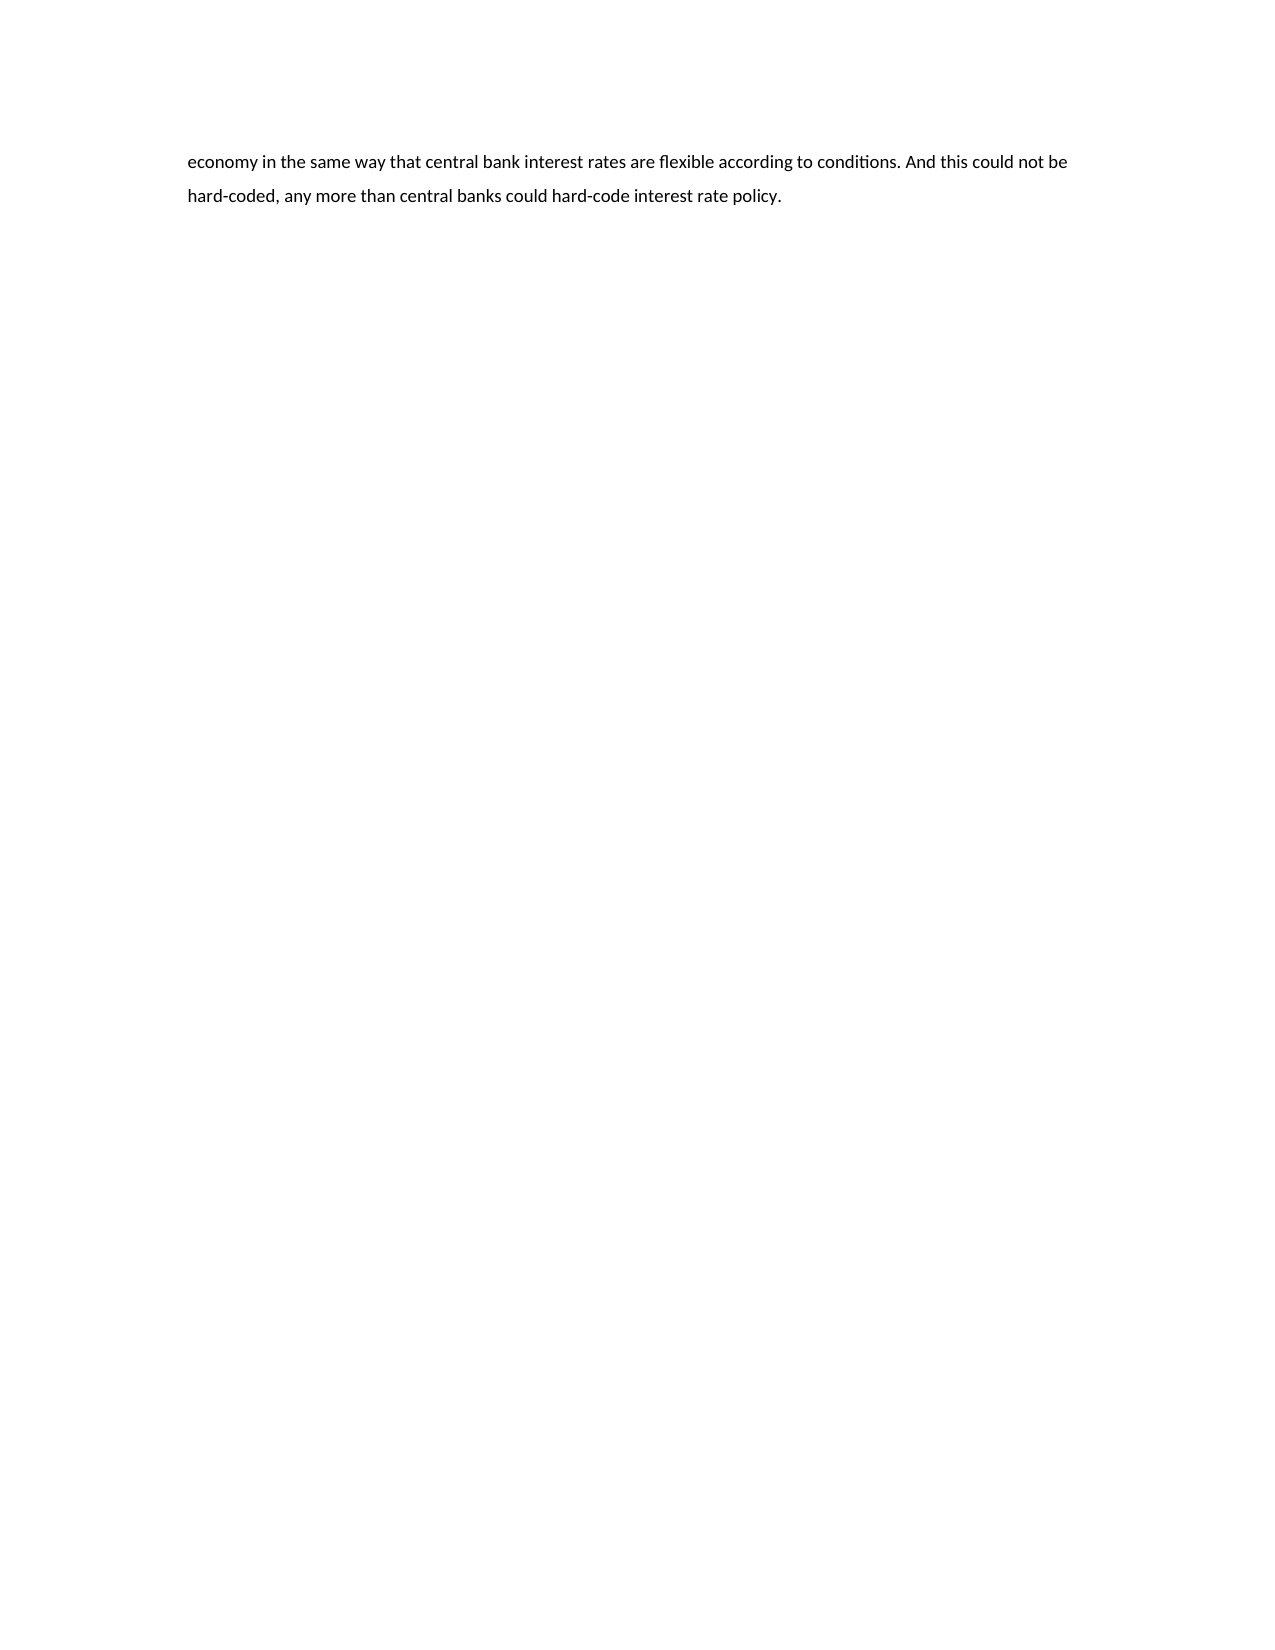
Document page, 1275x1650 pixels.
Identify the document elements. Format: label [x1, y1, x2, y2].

text [187, 150, 1087, 207]
